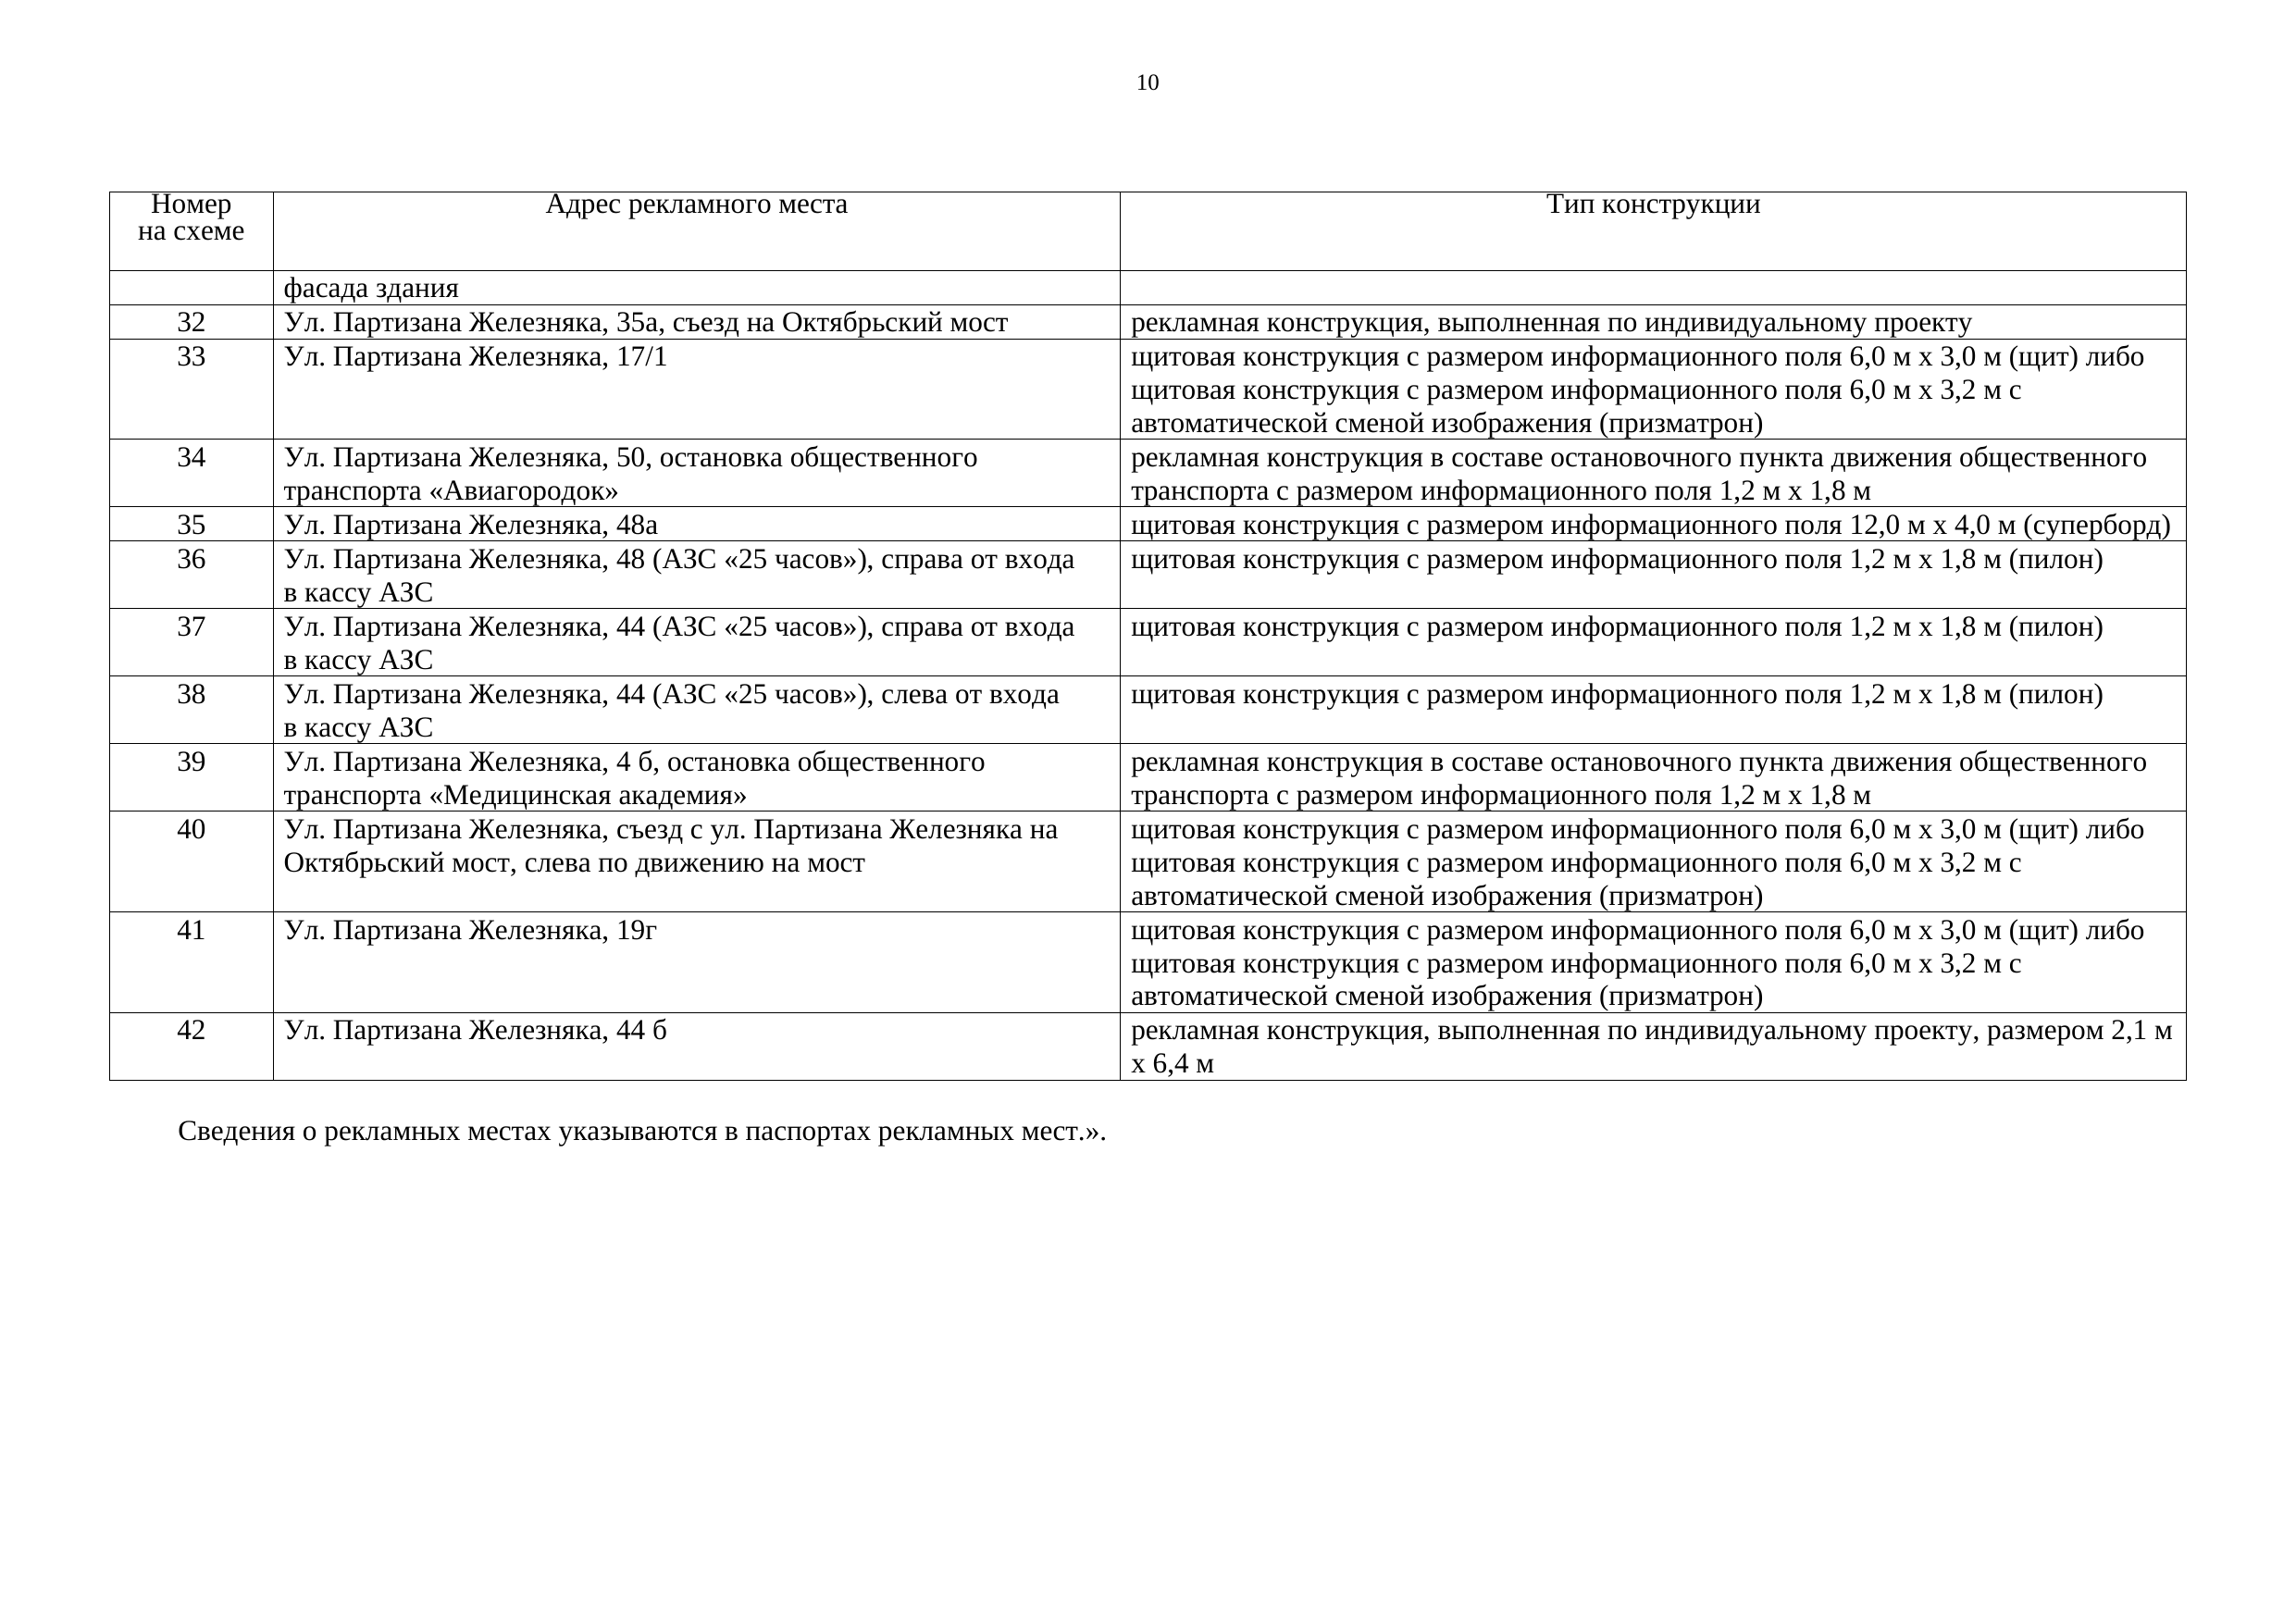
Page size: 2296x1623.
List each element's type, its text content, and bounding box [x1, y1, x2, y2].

table_header Номер на схеме [110, 192, 273, 270]
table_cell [1121, 271, 2186, 304]
table_cell Ул. Партизана Железняка, 4 б, остановка общественного транспорта «Медицинская академия» [274, 744, 1120, 811]
table_cell рекламная конструкция, выполненная по индивидуальному проекту, размером 2,1 м х 6,4 м [1121, 1013, 2186, 1080]
table_cell 35 [110, 507, 273, 540]
table_cell 38 [110, 676, 273, 743]
table_cell 33 [110, 340, 273, 439]
table_cell 40 [110, 812, 273, 911]
table_cell Ул. Партизана Железняка, 50, остановка общественного транспорта «Авиагородок» [274, 440, 1120, 506]
table_cell 36 [110, 541, 273, 608]
table_cell Ул. Партизана Железняка, съезд с ул. Партизана Железняка на Октябрьский мост, слева по движению на мост [274, 812, 1120, 911]
table_cell Ул. Партизана Железняка, 44 (АЗС «25 часов»), слева от входа в кассу АЗС [274, 676, 1120, 743]
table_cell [274, 271, 1120, 304]
table_cell щитовая конструкция с размером информационного поля 1,2 м x 1,8 м (пилон) [1121, 609, 2186, 675]
table_cell 41 [110, 912, 273, 1012]
table_cell Ул. Партизана Железняка, 17/1 [274, 340, 1120, 439]
table_cell щитовая конструкция с размером информационного поля 1,2 м x 1,8 м (пилон) [1121, 541, 2186, 608]
table_cell щитовая конструкция с размером информационного поля 1,2 м x 1,8 м (пилон) [1121, 676, 2186, 743]
table_cell 34 [110, 440, 273, 506]
table_cell Ул. Партизана Железняка, 48 (АЗС «25 часов»), справа от входа в кассу АЗС [274, 541, 1120, 608]
table_cell Ул. Партизана Железняка, 35а, съезд на Октябрьский мост [274, 305, 1120, 339]
table_cell 39 [110, 744, 273, 811]
table_cell 42 [110, 1013, 273, 1080]
text Сведения о рекламных местах указываются в паспортах рекламных мест.». [109, 1113, 2186, 1146]
table_cell 37 [110, 609, 273, 675]
table_cell Ул. Партизана Железняка, 19г [274, 912, 1120, 1012]
table_cell рекламная конструкция в составе остановочного пункта движения общественного транспорта с размером информационного поля 1,2 м х 1,8 м [1121, 744, 2186, 811]
table_cell Ул. Партизана Железняка, 48а [274, 507, 1120, 540]
table_header Тип конструкции [1121, 192, 2186, 270]
table_cell 31 [110, 271, 273, 304]
table_cell щитовая конструкция с размером информационного поля 12,0 м x 4,0 м (суперборд) [1121, 507, 2186, 540]
table_cell 32 [110, 305, 273, 339]
table_cell рекламная конструкция, выполненная по индивидуальному проекту [1121, 305, 2186, 339]
table_cell Ул. Партизана Железняка, 44 (АЗС «25 часов»), справа от входа в кассу АЗС [274, 609, 1120, 675]
table_cell рекламная конструкция в составе остановочного пункта движения общественного транспорта с размером информационного поля 1,2 м х 1,8 м [1121, 440, 2186, 506]
table_header Адрес рекламного места [274, 192, 1120, 270]
table_cell Ул. Партизана Железняка, 44 б [274, 1013, 1120, 1080]
